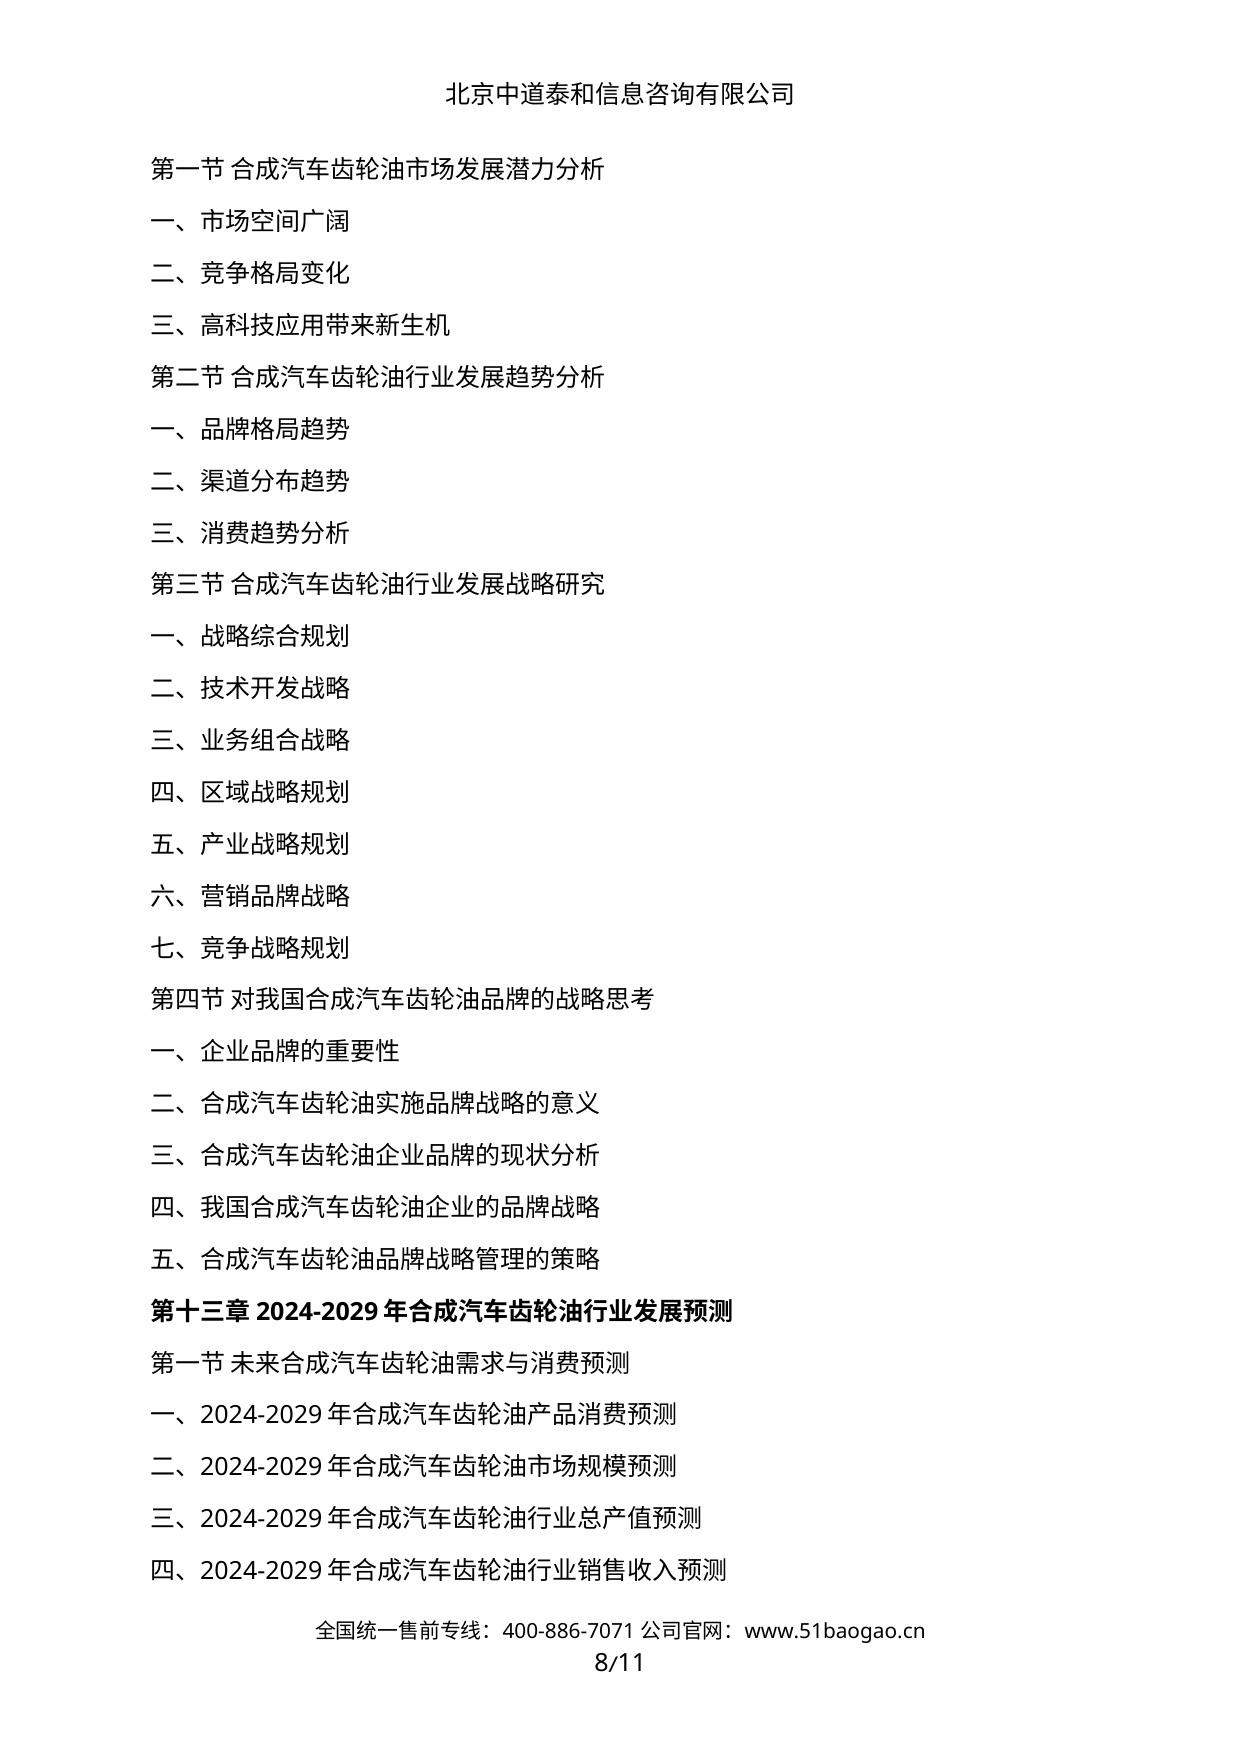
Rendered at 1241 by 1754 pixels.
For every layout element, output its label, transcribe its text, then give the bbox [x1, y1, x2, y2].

text 三、2024-2029年合成汽车齿轮油行业总产值预测 [150, 1499, 1090, 1535]
text 二、合成汽车齿轮油实施品牌战略的意义 [150, 1084, 1090, 1120]
text 三、高科技应用带来新生机 [150, 306, 1090, 342]
text 一、战略综合规划 [150, 617, 1090, 653]
text 一、市场空间广阔 [150, 202, 1090, 238]
text 第四节 对我国合成汽车齿轮油品牌的战略思考 [150, 980, 1090, 1016]
text 第一节 未来合成汽车齿轮油需求与消费预测 [150, 1343, 1090, 1379]
text 一、品牌格局趋势 [150, 409, 1090, 446]
text 一、2024-2029年合成汽车齿轮油产品消费预测 [150, 1395, 1090, 1431]
text 第一节 合成汽车齿轮油市场发展潜力分析 [150, 150, 1090, 186]
text 二、渠道分布趋势 [150, 461, 1090, 497]
text 四、区域战略规划 [150, 772, 1090, 809]
text 五、合成汽车齿轮油品牌战略管理的策略 [150, 1239, 1090, 1276]
text 二、2024-2029年合成汽车齿轮油市场规模预测 [150, 1447, 1090, 1483]
text 一、企业品牌的重要性 [150, 1032, 1090, 1068]
text 第三节 合成汽车齿轮油行业发展战略研究 [150, 565, 1090, 601]
text 三、业务组合战略 [150, 721, 1090, 757]
text 二、竞争格局变化 [150, 254, 1090, 290]
text 四、我国合成汽车齿轮油企业的品牌战略 [150, 1187, 1090, 1224]
text 第二节 合成汽车齿轮油行业发展趋势分析 [150, 357, 1090, 394]
text 五、产业战略规划 [150, 824, 1090, 861]
text 四、2024-2029年合成汽车齿轮油行业销售收入预测 [150, 1551, 1090, 1587]
text 七、竞争战略规划 [150, 928, 1090, 964]
text 三、合成汽车齿轮油企业品牌的现状分析 [150, 1136, 1090, 1172]
text 第十三章 2024-2029年合成汽车齿轮油行业发展预测 [150, 1291, 1090, 1327]
text 二、技术开发战略 [150, 669, 1090, 705]
text 三、消费趋势分析 [150, 513, 1090, 549]
text 六、营销品牌战略 [150, 876, 1090, 912]
